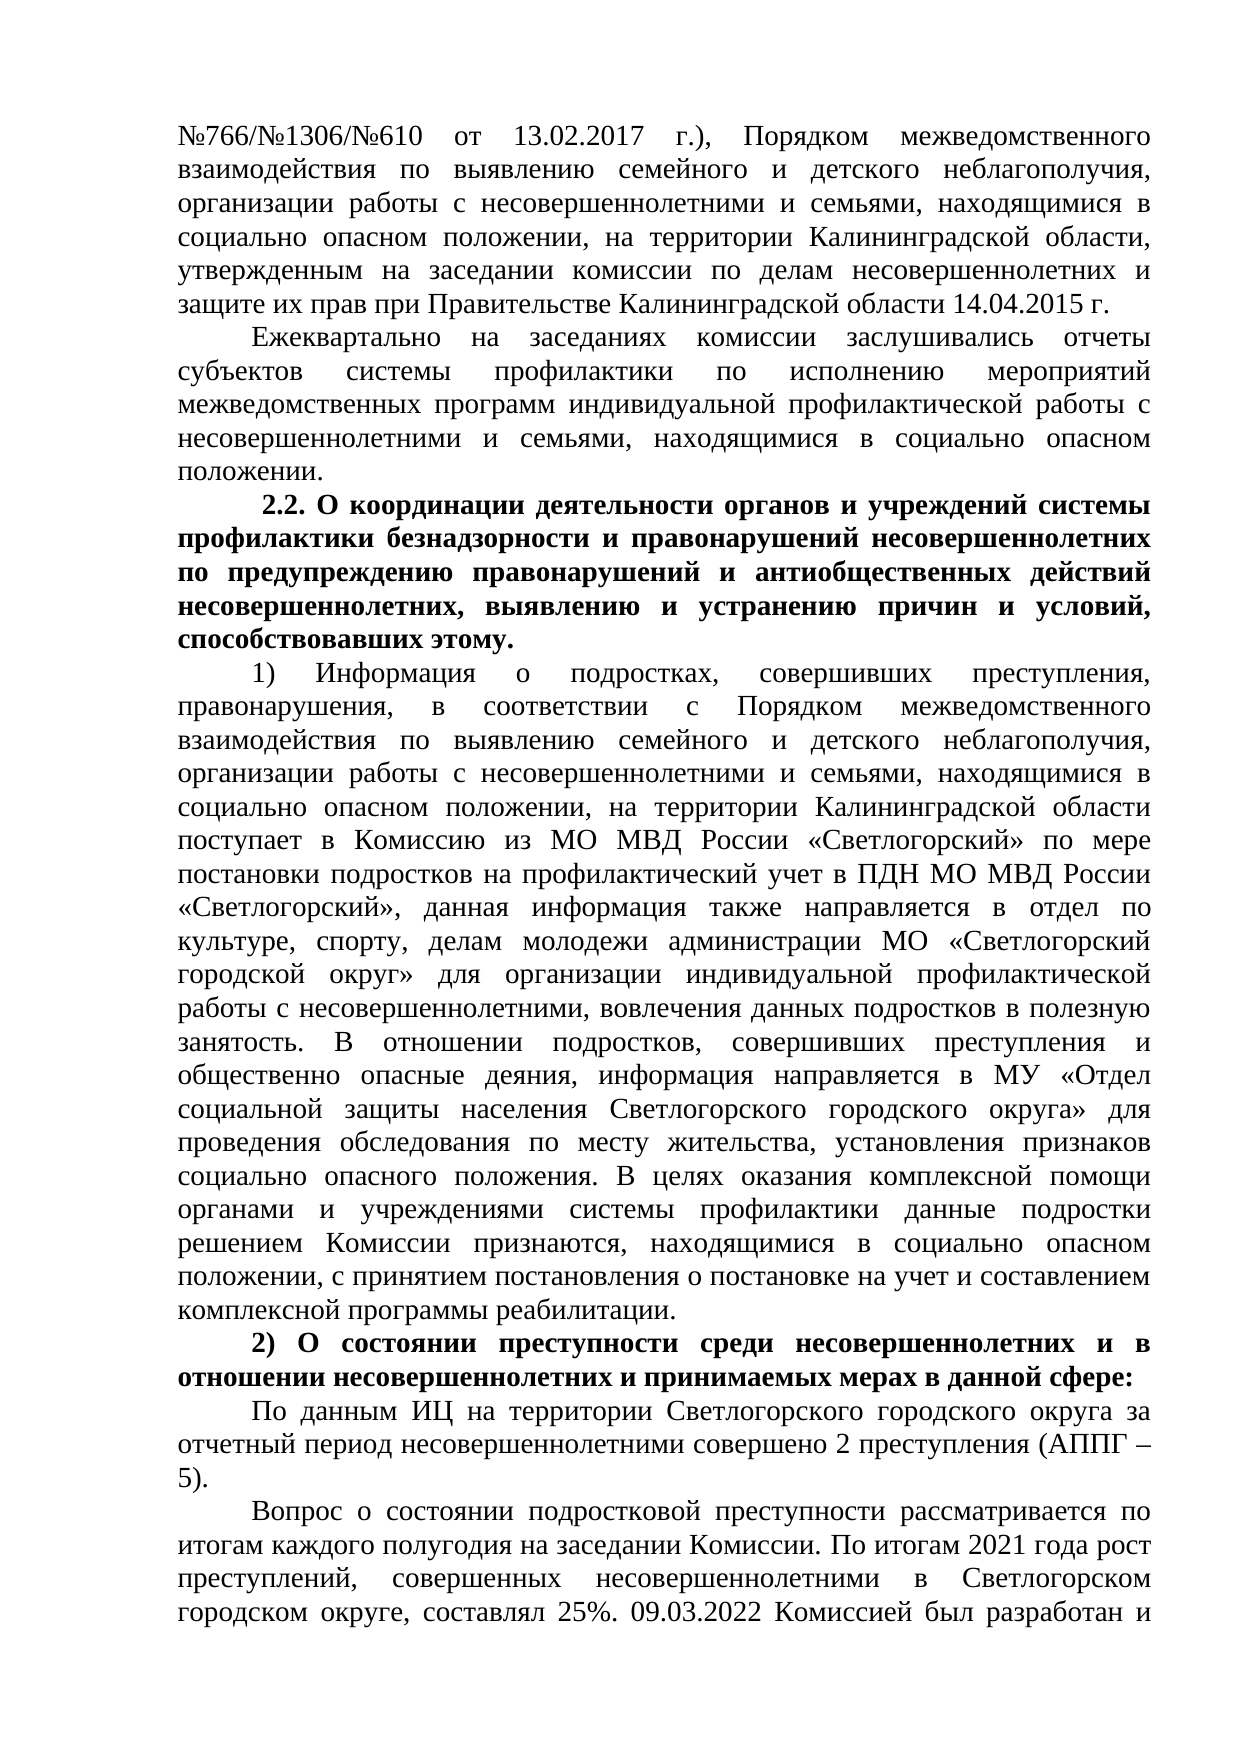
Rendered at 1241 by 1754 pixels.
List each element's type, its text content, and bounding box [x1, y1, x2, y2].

text 1) Информация о подростках, совершивших преступления, правонарушения, в соответствии с Порядком межведомственного взаимодействия по выявлению семейного и детского неблагополучия, организации работы с несовершеннолетними и семьями, находящимися в социально опасном положении, на территории Калининградской области поступает в Комиссию из МО МВД России «Светлогорский» по мере постановки подростков на профилактический учет в ПДН МО МВД России «Светлогорский», данная информация также направляется в отдел по культуре, спорту, делам молодежи администрации МО «Светлогорский городской округ» для организации индивидуальной профилактической работы с несовершеннолетними, вовлечения данных подростков в полезную занятость. В отношении подростков, совершивших преступления и общественно опасные деяния, информация направляется в МУ «Отдел социальной защиты населения Светлогорского городского округа» для проведения обследования по месту жительства, установления признаков социально опасного положения. В целях оказания комплексной помощи органами и учреждениями системы профилактики данные подростки решением Комиссии признаются, находящимися в социально опасном положении, с принятием постановления о постановке на учет и составлением комплексной программы реабилитации. [177, 655, 1152, 1326]
text 2) О состоянии преступности среди несовершеннолетних и в отношении несовершеннолетних и принимаемых мерах в данной сфере: [177, 1326, 1152, 1393]
text Ежеквартально на заседаниях комиссии заслушивались отчеты субъектов системы профилактики по исполнению мероприятий межведомственных программ индивидуальной профилактической работы с несовершеннолетними и семьями, находящимися в социально опасном положении. [177, 319, 1152, 487]
text По данным ИЦ на территории Светлогорского городского округа за отчетный период несовершеннолетними совершено 2 преступления (АППГ – 5). [177, 1393, 1152, 1493]
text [177, 118, 1152, 319]
text 2.2. О координации деятельности органов и учреждений системы профилактики безнадзорности и правонарушений несовершеннолетних по предупреждению правонарушений и антиобщественных действий несовершеннолетних, выявлению и устранению причин и условий, способствовавших этому. [177, 487, 1152, 655]
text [177, 1493, 1152, 1627]
